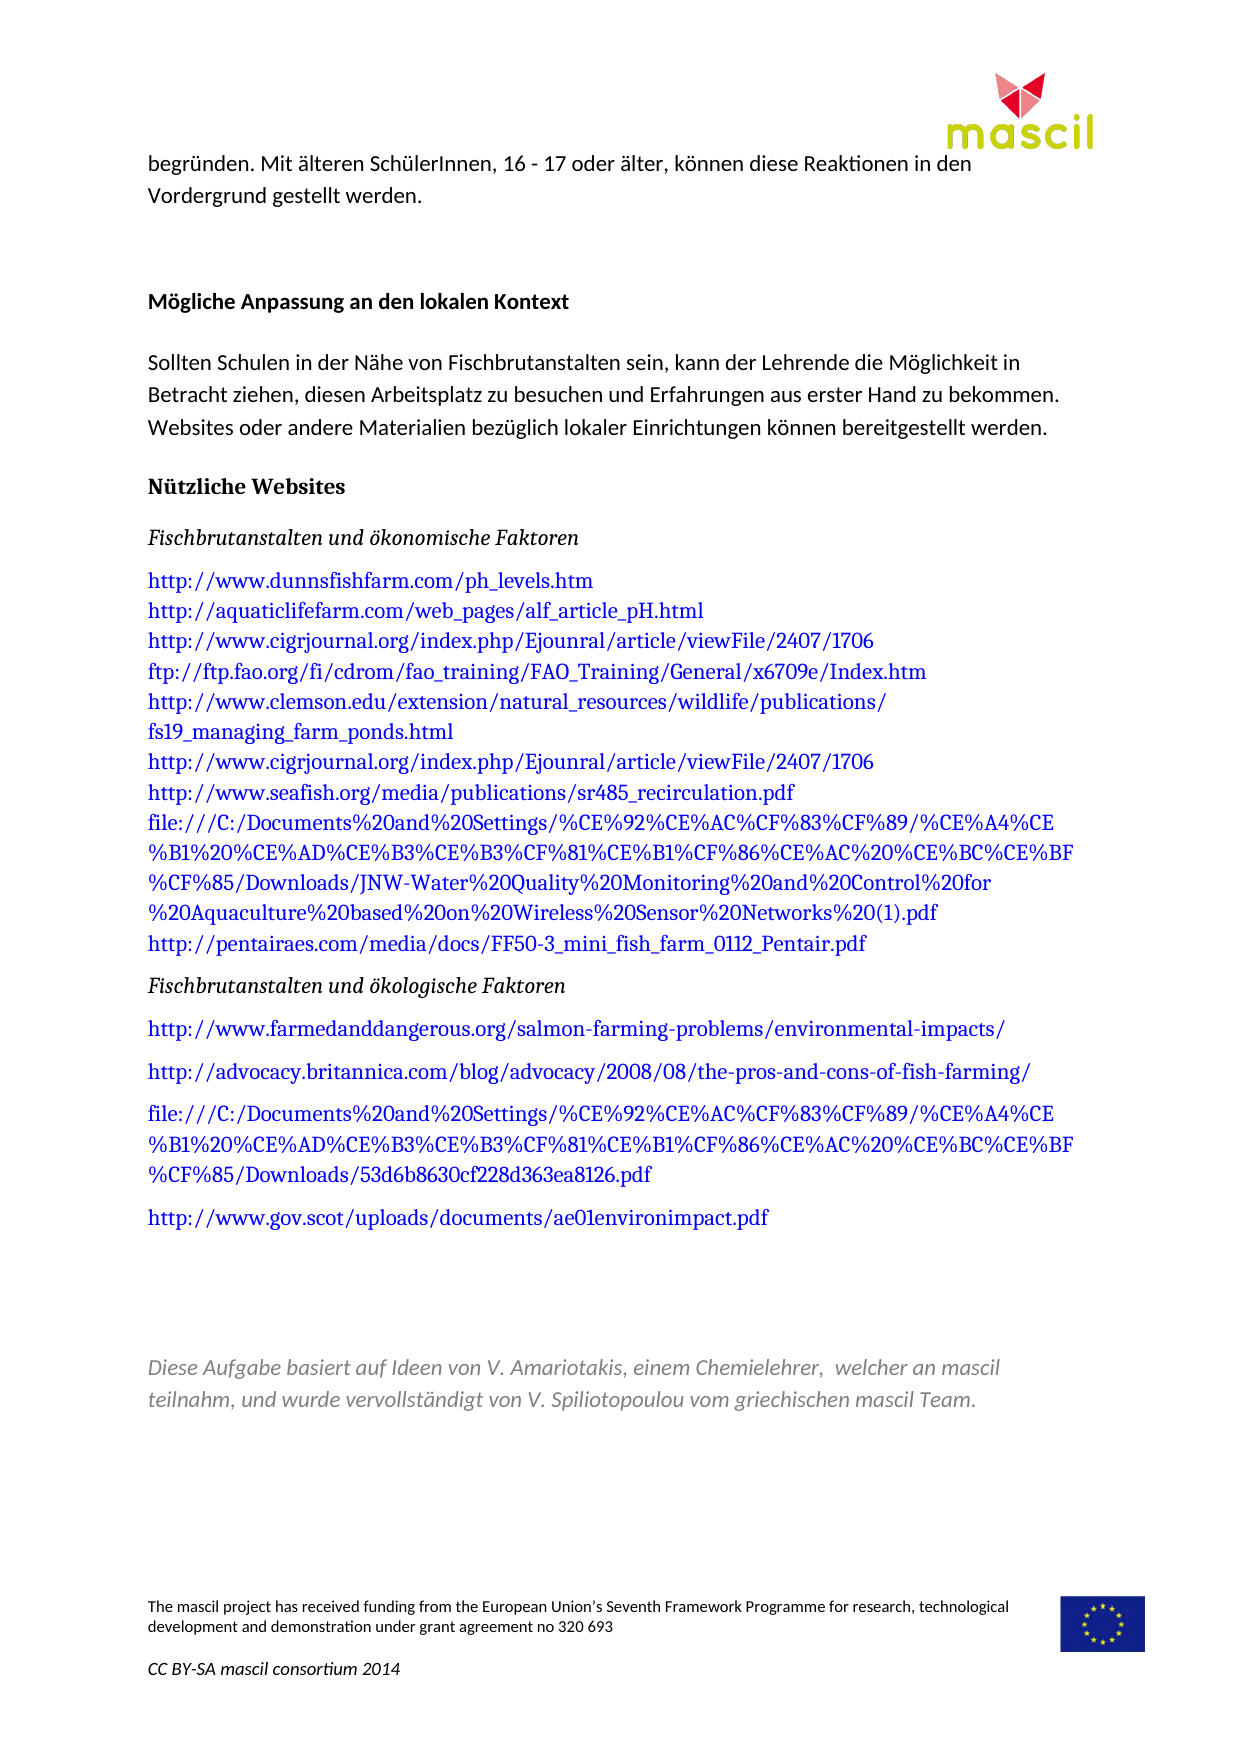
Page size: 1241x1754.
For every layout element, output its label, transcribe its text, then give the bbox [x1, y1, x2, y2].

text Sollten Schulen in der Nähe von Fischbrutanstalten sein, kann der Lehrende die Möglichkeit in Betracht ziehen, diesen Arbeitsplatz zu besuchen und Erfahrungen aus erster Hand zu bekommen. Websites oder andere Materialien bezüglich lokaler Einrichtungen können bereitgestellt werden. [148, 348, 1093, 441]
picture [1060, 1596, 1145, 1652]
text Diese Aufgabe basiert auf Ideen von V. Amariotakis, einem Chemielehrer, welcher an mascil teilnahm, und wurde vervollständigt von V. Spiliotopoulou vom griechischen mascil Team. [148, 1353, 1093, 1413]
text http://advocacy.britannica.com/blog/advocacy/2008/08/the-pros-and-cons-of-fish-farming/ [148, 1058, 1093, 1085]
text file:///C:/Documents%20and%20Settings/%CE%92%CE%AC%CF%83%CF%89/%CE%A4%CE%B1%20%CE%AD%CE%B3%CE%B3%CF%81%CE%B1%CF%86%CE%AC%20%CE%BC%CE%BF%CF%85/Downloads/53d6b8630cf228d363ea8126.pdf [148, 1101, 1093, 1188]
subtitle Mögliche Anpassung an den lokalen Kontext [148, 287, 1093, 315]
text http://www.gov.scot/uploads/documents/ae01environimpact.pdf [148, 1204, 1093, 1231]
text Fischbrutanstalten und ökonomische Faktoren [148, 525, 1093, 551]
text Fischbrutanstalten und ökologische Faktoren [148, 973, 1093, 999]
text http://www.dunnsfishfarm.com/ph_levels.htm http://aquaticlifefarm.com/web_pages/alf_article_pH.html http://www.cigrjournal.org/index.php/Ejounral/article/viewFile/2407/1706 ftp://ftp.fao.org/fi/cdrom/fao_training/FAO_Training/General/x6709e/Index.htm http://www.clemson.edu/extension/natural_resources/wildlife/publications/fs19_managing_farm_ponds.html http://www.cigrjournal.org/index.php/Ejounral/article/viewFile/2407/1706 http://www.seafish.org/media/publications/sr485_recirculation.pdf file:///C:/Documents%20and%20Settings/%CE%92%CE%AC%CF%83%CF%89/%CE%A4%CE%B1%20%CE%AD%CE%B3%CE%B3%CF%81%CE%B1%CF%86%CE%AC%20%CE%BC%CE%BF%CF%85/Downloads/JNW-Water%20Quality%20Monitoring%20and%20Control%20for%20Aquaculture%20based%20on%20Wireless%20Sensor%20Networks%20(1).pdf http://pentairaes.com/media/docs/FF50-3_mini_fish_farm_0112_Pentair.pdf [148, 568, 1093, 957]
text http://www.farmedanddangerous.org/salmon-farming-problems/environmental-impacts/ [148, 1016, 1093, 1042]
picture [947, 73, 1093, 149]
text Nützliche Websites [148, 474, 1093, 500]
